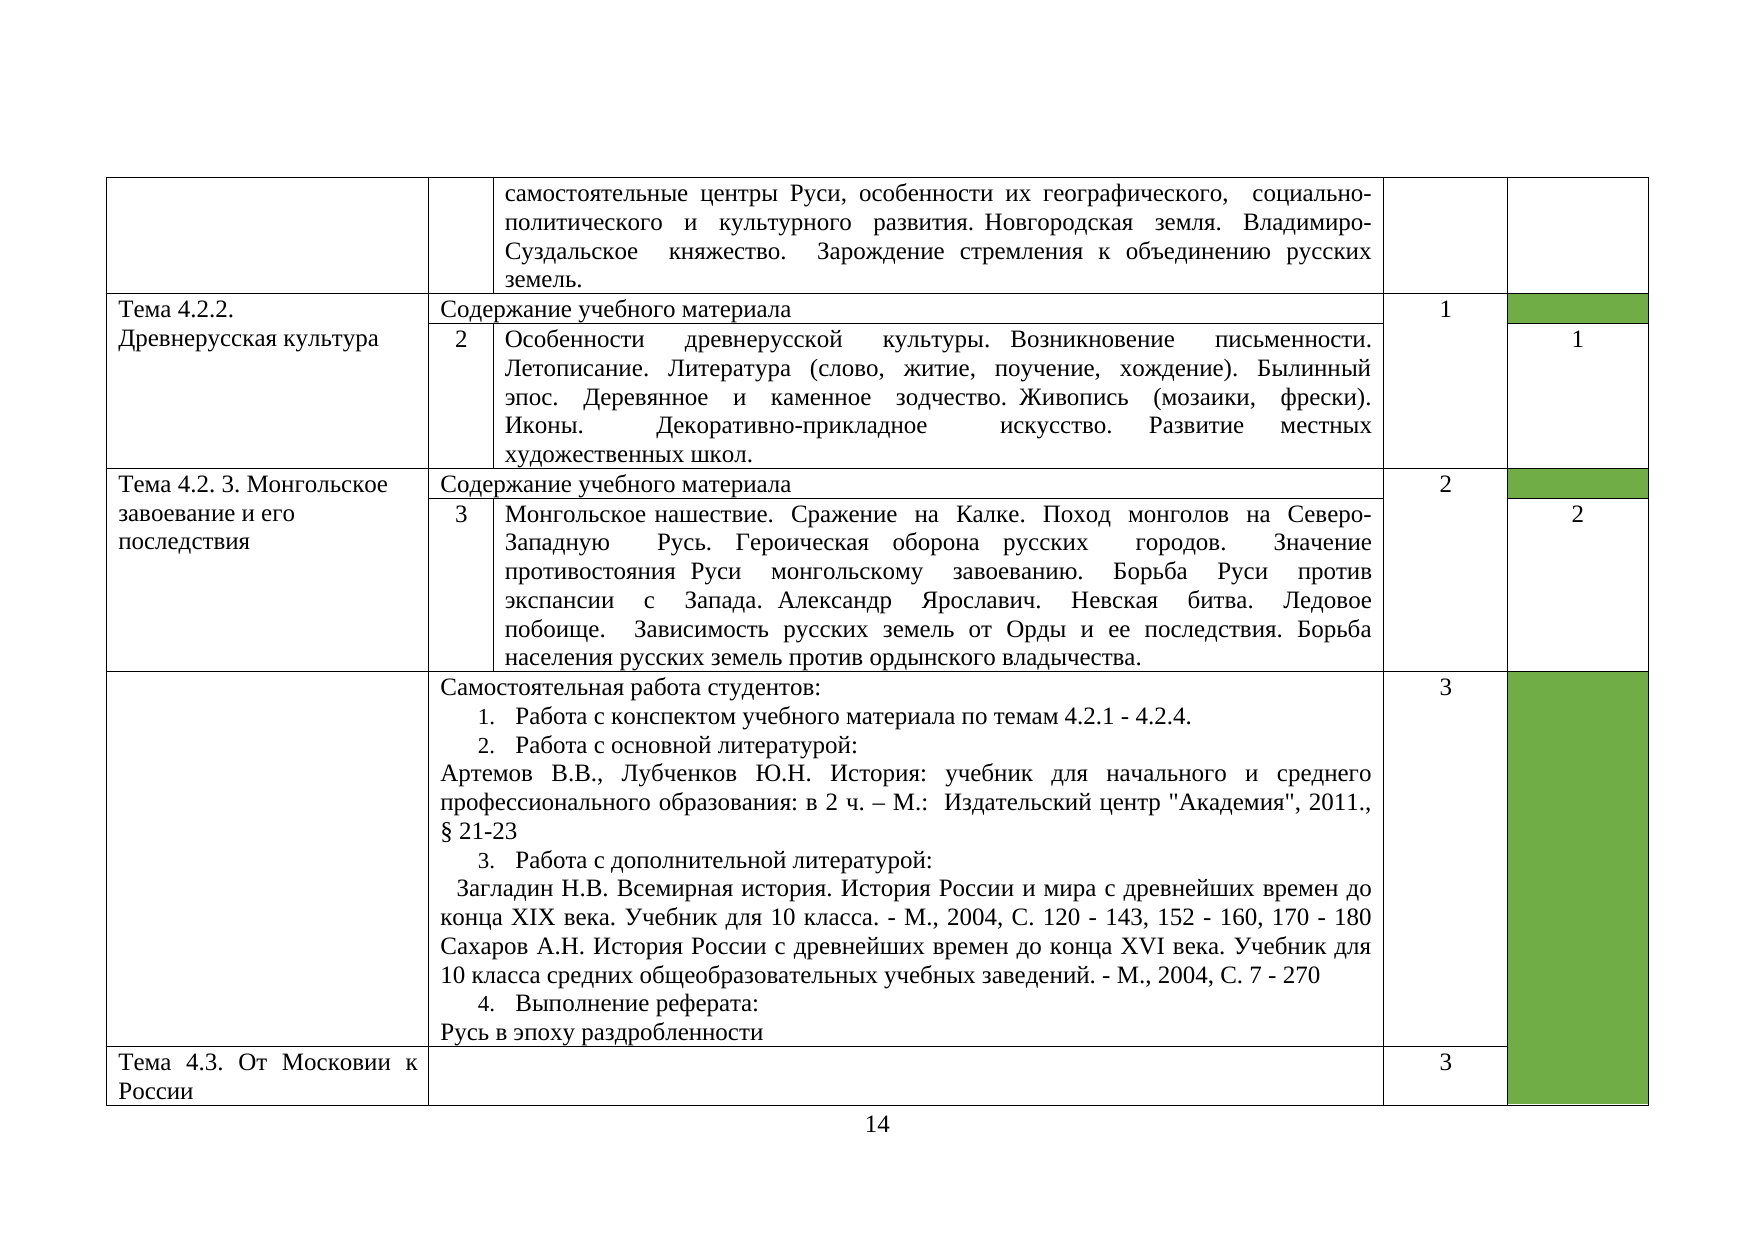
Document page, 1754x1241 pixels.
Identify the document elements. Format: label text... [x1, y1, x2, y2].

table_cell 2 [1384, 469, 1507, 671]
table_cell [1508, 294, 1648, 323]
table_cell Содержание учебного материала [429, 469, 1383, 498]
table_cell 3 [1384, 672, 1507, 1046]
table_cell 2 [1508, 178, 1648, 293]
table_cell Тема 4.3. От Московии к России [107, 1047, 428, 1104]
table_cell Тема 4.2. 3. Монгольское завоевание и его последствия [107, 469, 428, 671]
table_cell 2 [1508, 499, 1648, 671]
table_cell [494, 178, 1383, 293]
table_cell [107, 672, 428, 1046]
table_cell Особенности древнерусской культуры. Возникновение письменности. Летописание. Литература (слово, житие, поучение, хождение). Былинный эпос. Деревянное и каменное зодчество. Живопись (мозаики, фрески). Иконы. Декоративно-прикладное искусство. Развитие местных художественных школ. [494, 324, 1383, 468]
table_cell Содержание учебного материала [429, 294, 1383, 323]
table_cell Тема 4.2.2. Древнерусская культура [107, 294, 428, 468]
table_cell [1508, 469, 1648, 498]
table_cell Самостоятельная работа студентов: Работа с конспектом учебного материала по темам 4.2.1 - 4.2.4. Работа с основной литературой: Артемов В.В., Лубченков Ю.Н. История: учебник для начального и среднего профессионального образования: в 2 ч. – М.: Издательский центр "Академия", 2011., § 21-23 Работа с дополнительной литературой: Загладин Н.В. Всемирная история. История России и мира с древнейших времен до конца XIX века. Учебник для 10 класса. - М., 2004, С. 120 - 143, 152 - 160, 170 - 180 Сахаров А.Н. История России с древнейших времен до конца XVI века. Учебник для 10 класса средних общеобразовательных учебных заведений. - М., 2004, С. 7 - 270 Выполнение реферата: Русь в эпоху раздробленности [429, 672, 1383, 1046]
table_cell 3 [1384, 1047, 1507, 1104]
table_cell 1 [429, 178, 493, 293]
table_cell Монгольское нашествие. Сражение на Калке. Поход монголов на Северо-Западную Русь. Героическая оборона русских городов. Значение противостояния Руси монгольскому завоеванию. Борьба Руси против экспансии с Запада. Александр Ярославич. Невская битва. Ледовое побоище. Зависимость русских земель от Орды и ее последствия. Борьба населения русских земель против ордынского владычества. [494, 499, 1383, 671]
table_cell [1508, 672, 1648, 1104]
table_cell 3 [429, 499, 493, 671]
table_cell 1 [1508, 324, 1648, 468]
table_cell [429, 1047, 1383, 1104]
table_cell 1 [1384, 294, 1507, 468]
table_cell 2 [429, 324, 493, 468]
